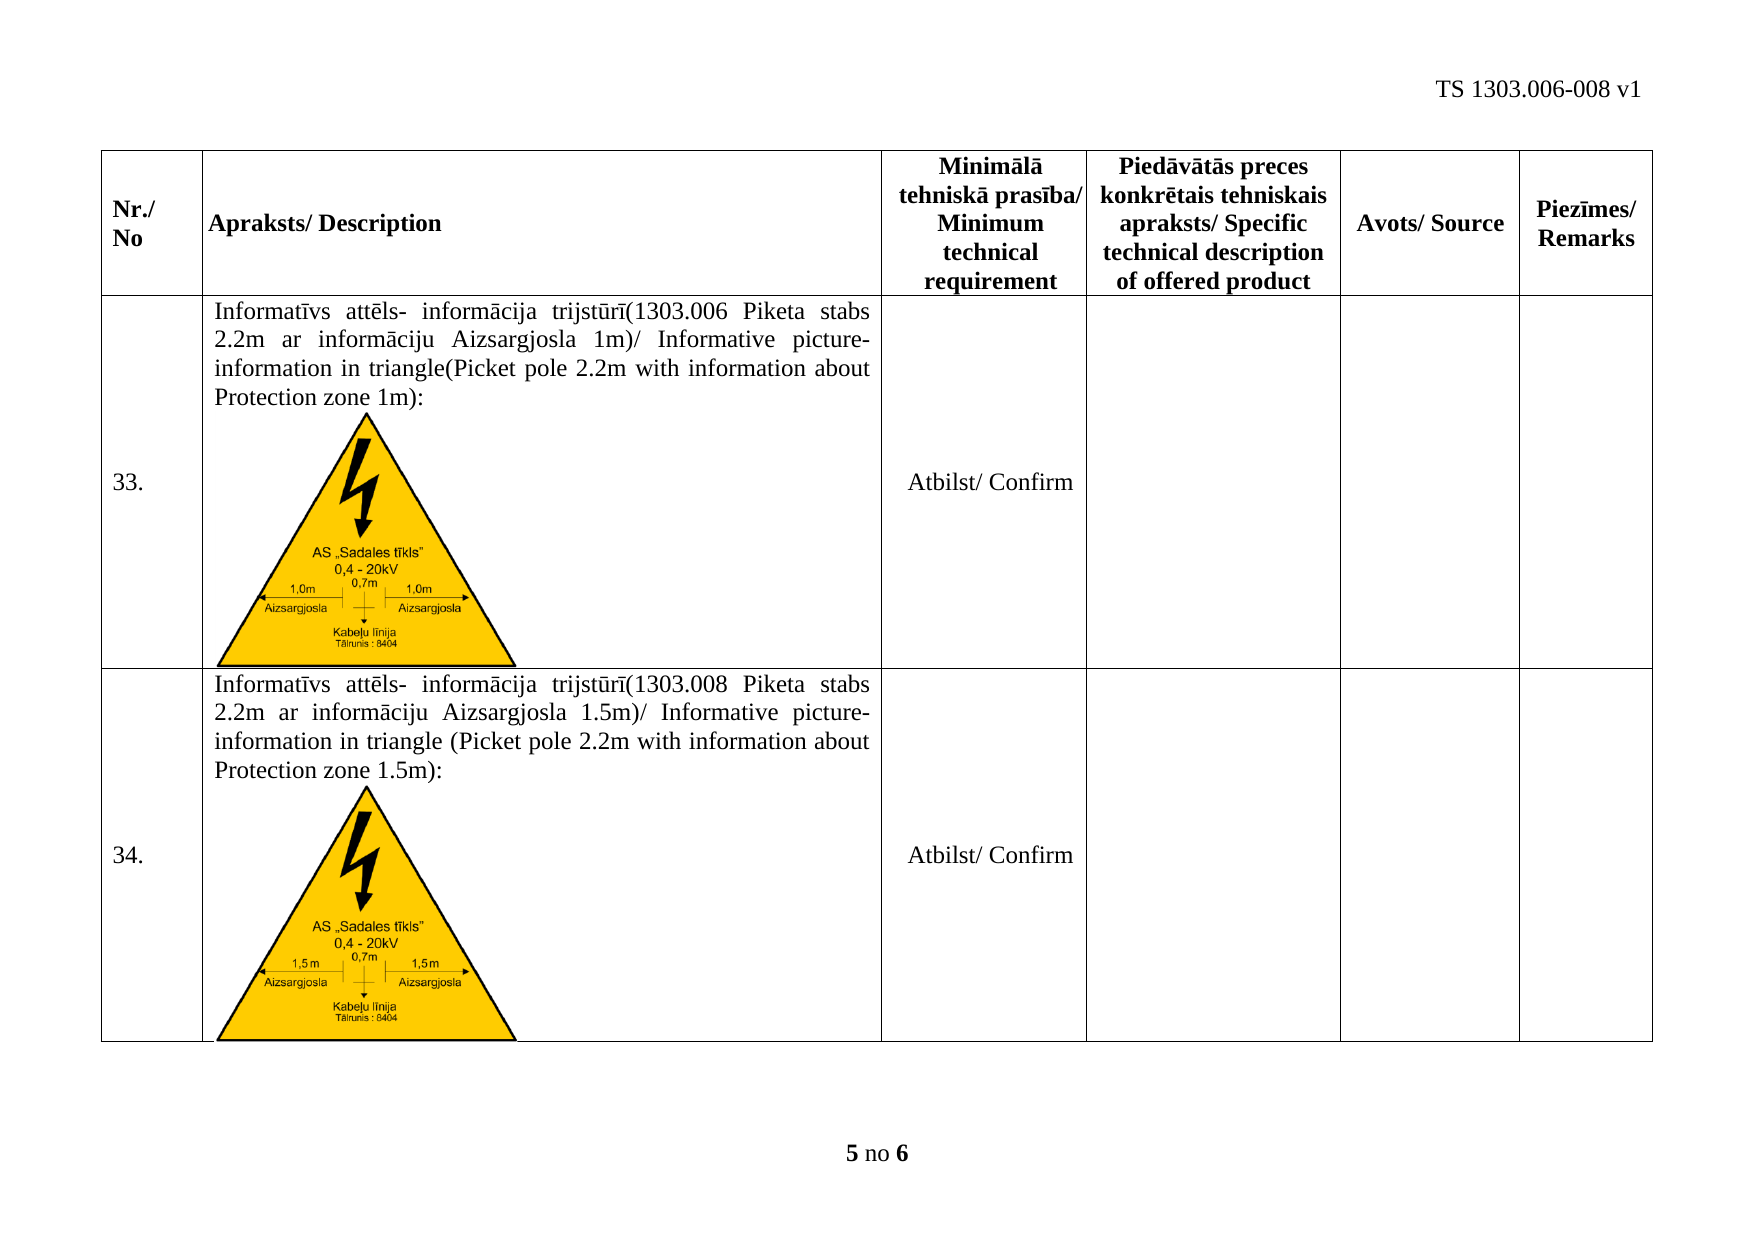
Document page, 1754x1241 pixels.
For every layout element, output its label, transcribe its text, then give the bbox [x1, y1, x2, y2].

table_header Avots/ Source [1341, 151, 1519, 295]
table_cell [102, 296, 202, 668]
table_cell Atbilst/ Confirm [882, 296, 1086, 668]
table_cell Informatīvs attēls- informācija trijstūrī(1303.008 Piketa stabs 2.2m ar informāciju Aizsargjosla 1.5m)/ Informative picture- information in triangle (Picket pole 2.2m with information about Protection zone 1.5m): [203, 669, 881, 1041]
table_cell [1341, 669, 1519, 1041]
picture [214, 783, 518, 1042]
table_cell [1087, 669, 1340, 1041]
table_cell [102, 669, 202, 1041]
table_header Piezīmes/ Remarks [1520, 151, 1652, 295]
table_header Minimālā tehniskā prasība/ Minimum technical requirement [882, 151, 1086, 295]
picture [214, 410, 517, 668]
table_cell [1520, 669, 1652, 1041]
table_cell [1341, 296, 1519, 668]
table_header Apraksts/ Description [203, 151, 881, 295]
table_header Piedāvātās preces konkrētais tehniskais apraksts/ Specific technical description of offered product [1087, 151, 1340, 295]
table_cell Atbilst/ Confirm [882, 669, 1086, 1041]
table_cell [1087, 296, 1340, 668]
table_header Nr./ No [102, 151, 202, 295]
table_cell [1520, 296, 1652, 668]
table_cell Informatīvs attēls- informācija trijstūrī(1303.006 Piketa stabs 2.2m ar informāciju Aizsargjosla 1m)/ Informative picture- information in triangle(Picket pole 2.2m with information about Protection zone 1m): [203, 296, 881, 668]
